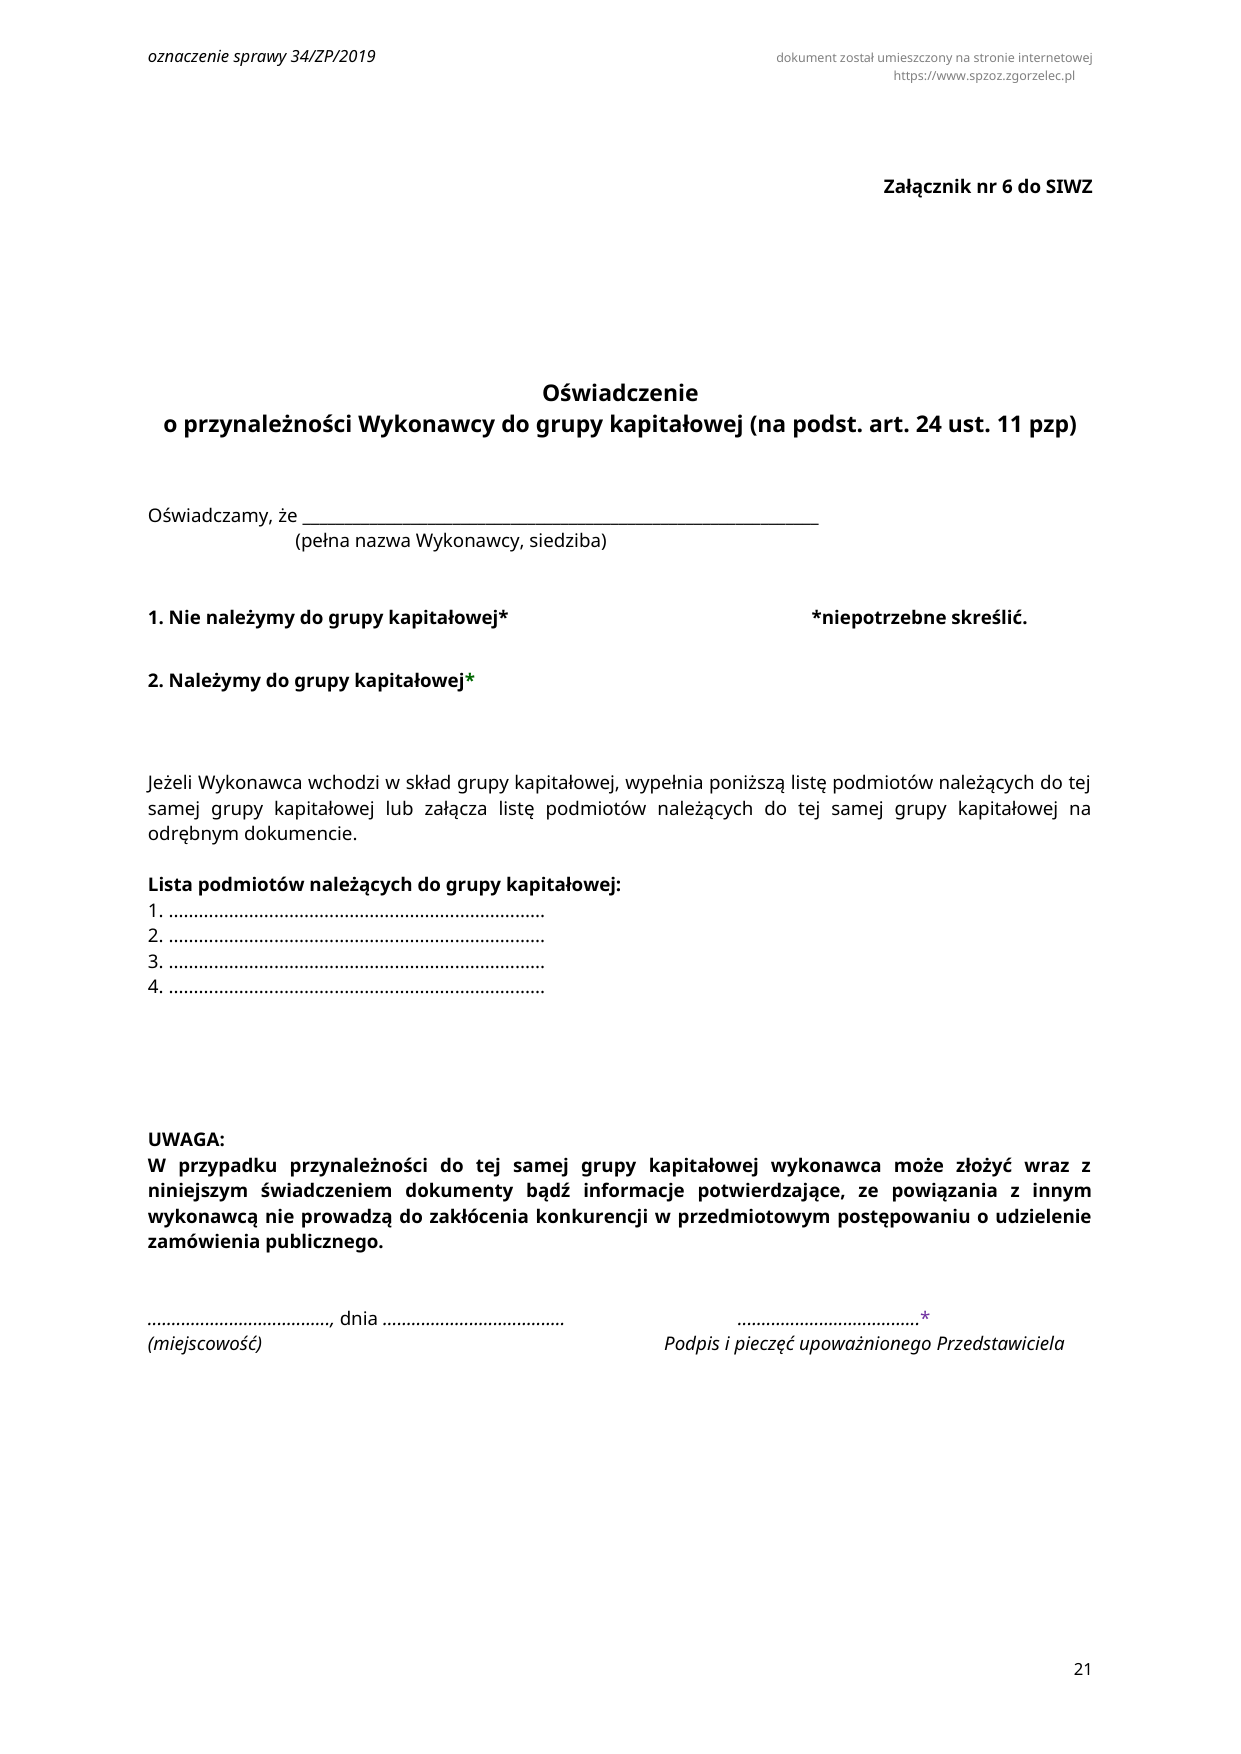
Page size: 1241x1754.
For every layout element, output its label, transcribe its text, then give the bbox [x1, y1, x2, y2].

text o przynależności Wykonawcy do grupy kapitałowej (na podst. art. 24 ust. 11 pzp) [148, 408, 1092, 439]
text UWAGA: [148, 1126, 1092, 1152]
text W przypadku przynależności do tej samej grupy kapitałowej wykonawca może złożyć wraz z niniejszym świadczeniem dokumenty bądź informacje potwierdzające, ze powiązania z innym wykonawcą nie prowadzą do zakłócenia konkurencji w przedmiotowym postępowaniu o udzielenie zamówienia publicznego. [148, 1152, 1092, 1254]
text Jeżeli Wykonawca wchodzi w skład grupy kapitałowej, wypełnia poniższą listę podmiotów należących do tej samej grupy kapitałowej lub załącza listę podmiotów należących do tej samej grupy kapitałowej na odrębnym dokumencie. [148, 769, 1092, 846]
text 2. ........................................................................... [148, 923, 1092, 948]
text Załącznik nr 6 do SIWZ [148, 173, 1092, 199]
text 1. ........................................................................... [148, 897, 1092, 923]
text 4. ........................................................................... [148, 974, 1092, 999]
text Oświadczenie [148, 377, 1092, 408]
text (pełna nazwa Wykonawcy, siedziba) [295, 527, 1092, 553]
text Lista podmiotów należących do grupy kapitałowej: [148, 872, 1092, 897]
text (miejscowość) Podpis i pieczęć upoważnionego Przedstawiciela [148, 1331, 1092, 1356]
text 3. ........................................................................... [148, 948, 1092, 974]
text ......................................, dnia ...................................... ......................................* [148, 1305, 1092, 1331]
text 1. Nie należymy do grupy kapitałowej* *niepotrzebne skreślić. [148, 604, 1092, 629]
text Oświadczamy, że ______________________________________________________________ [148, 502, 1092, 527]
text 2. Należymy do grupy kapitałowej* [148, 667, 1092, 693]
